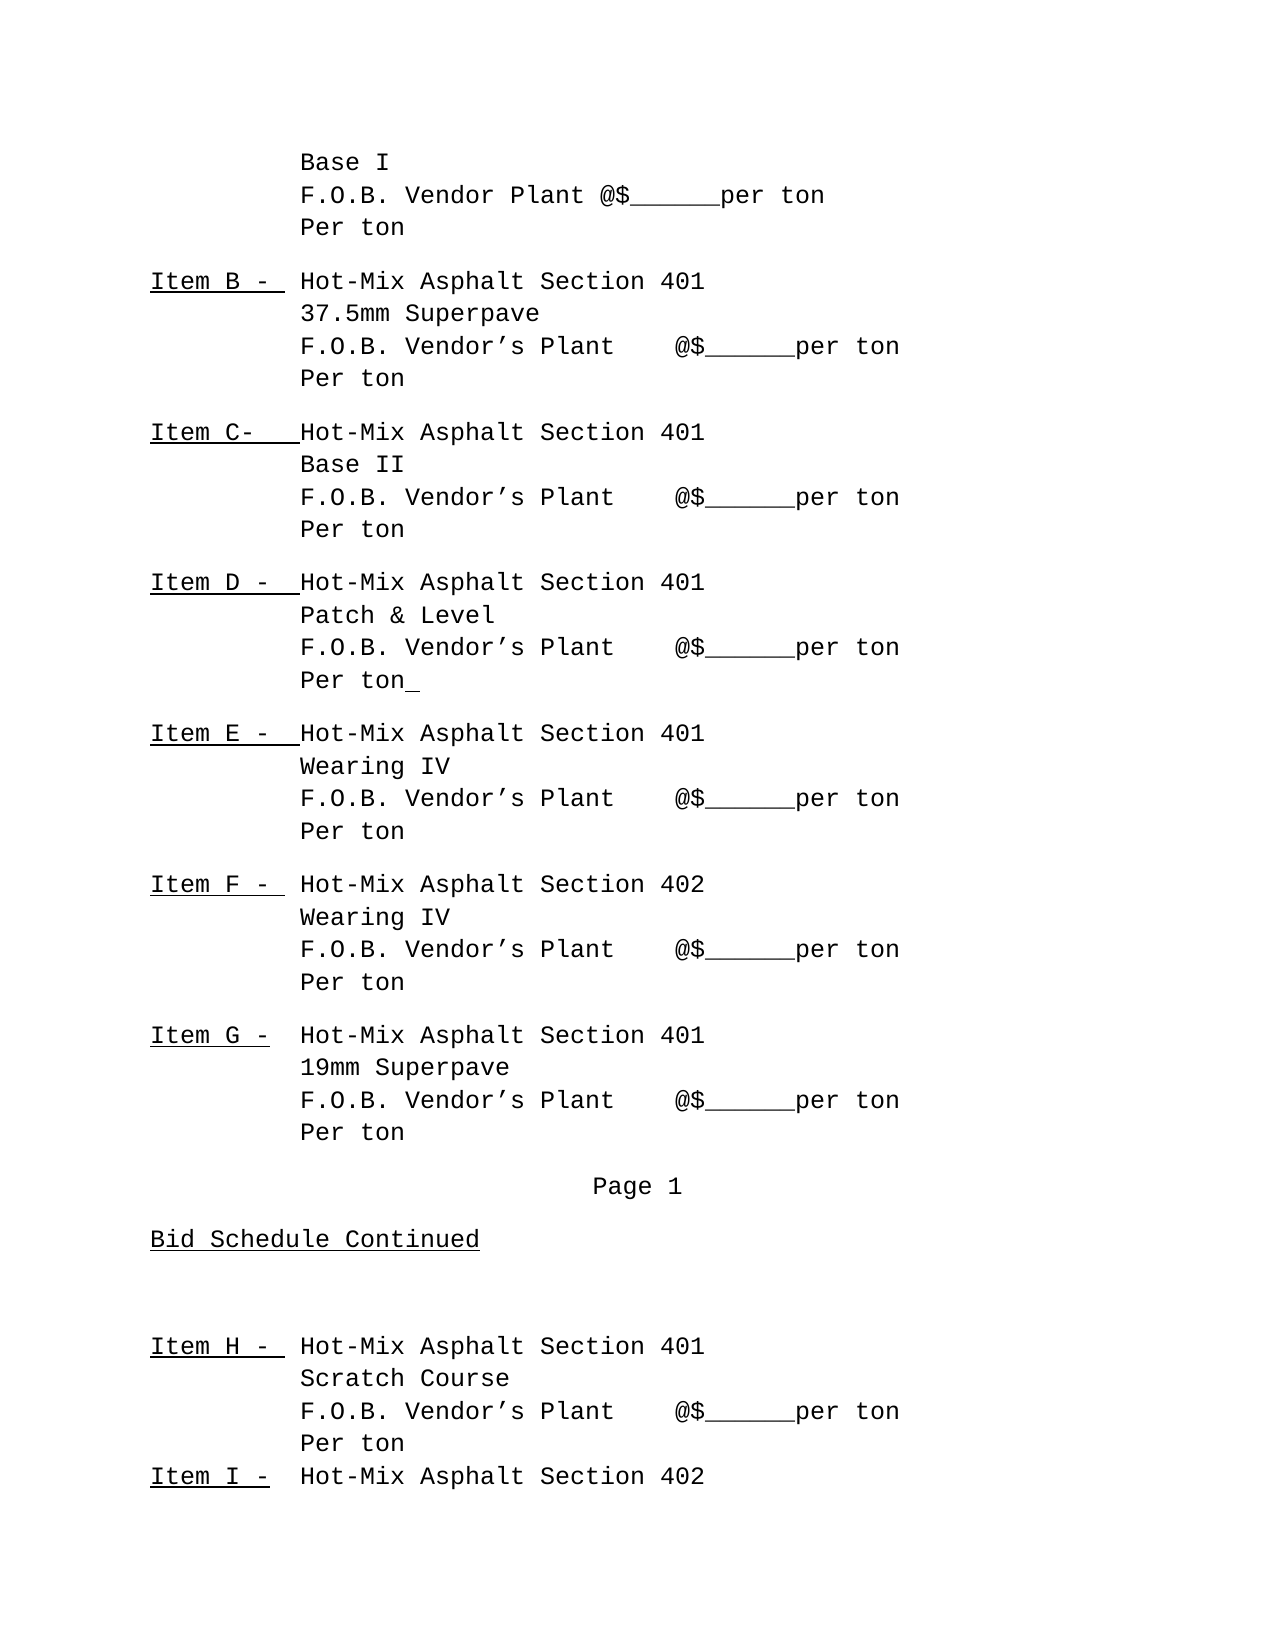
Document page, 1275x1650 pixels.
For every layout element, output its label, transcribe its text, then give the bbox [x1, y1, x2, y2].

text Per ton [150, 969, 1125, 997]
text Item C- Hot-Mix Asphalt Section 401 [150, 419, 1125, 447]
text Per ton [150, 1120, 1125, 1148]
text Base I [150, 150, 1125, 178]
text 37.5mm Superpave [150, 301, 1125, 329]
text Item D - Hot-Mix Asphalt Section 401 [150, 570, 1125, 598]
text Item F - Hot-Mix Asphalt Section 402 [150, 872, 1125, 900]
text F.O.B. Vendor’s Plant @$______per ton [150, 786, 1125, 814]
text Per ton [150, 818, 1125, 847]
text Per ton [150, 517, 1125, 545]
text Item I - Hot-Mix Asphalt Section 402 [150, 1463, 1125, 1492]
text 19mm Superpave [150, 1055, 1125, 1083]
text Item B - Hot-Mix Asphalt Section 401 [150, 268, 1125, 297]
text Base II [150, 452, 1125, 480]
text F.O.B. Vendor Plant @$______per ton [150, 182, 1125, 211]
text F.O.B. Vendor’s Plant @$______per ton [150, 1398, 1125, 1427]
text Wearing IV [150, 904, 1125, 932]
text Patch & Level [150, 602, 1125, 631]
text Per ton [150, 215, 1125, 243]
text Item G - Hot-Mix Asphalt Section 401 [150, 1022, 1125, 1051]
text Bid Schedule Continued [150, 1227, 1125, 1255]
text F.O.B. Vendor’s Plant @$______per ton [150, 635, 1125, 663]
text F.O.B. Vendor’s Plant @$______per ton [150, 333, 1125, 362]
text Page 1 [150, 1173, 1125, 1202]
text Per ton [150, 667, 1125, 696]
text F.O.B. Vendor’s Plant @$______per ton [150, 937, 1125, 965]
text Item E - Hot-Mix Asphalt Section 401 [150, 721, 1125, 749]
text Item H - Hot-Mix Asphalt Section 401 [150, 1333, 1125, 1362]
text F.O.B. Vendor’s Plant @$______per ton [150, 484, 1125, 512]
text Wearing IV [150, 753, 1125, 782]
text Per ton [150, 1431, 1125, 1459]
text Scratch Course [150, 1366, 1125, 1394]
text F.O.B. Vendor’s Plant @$______per ton [150, 1087, 1125, 1116]
text Per ton [150, 366, 1125, 394]
